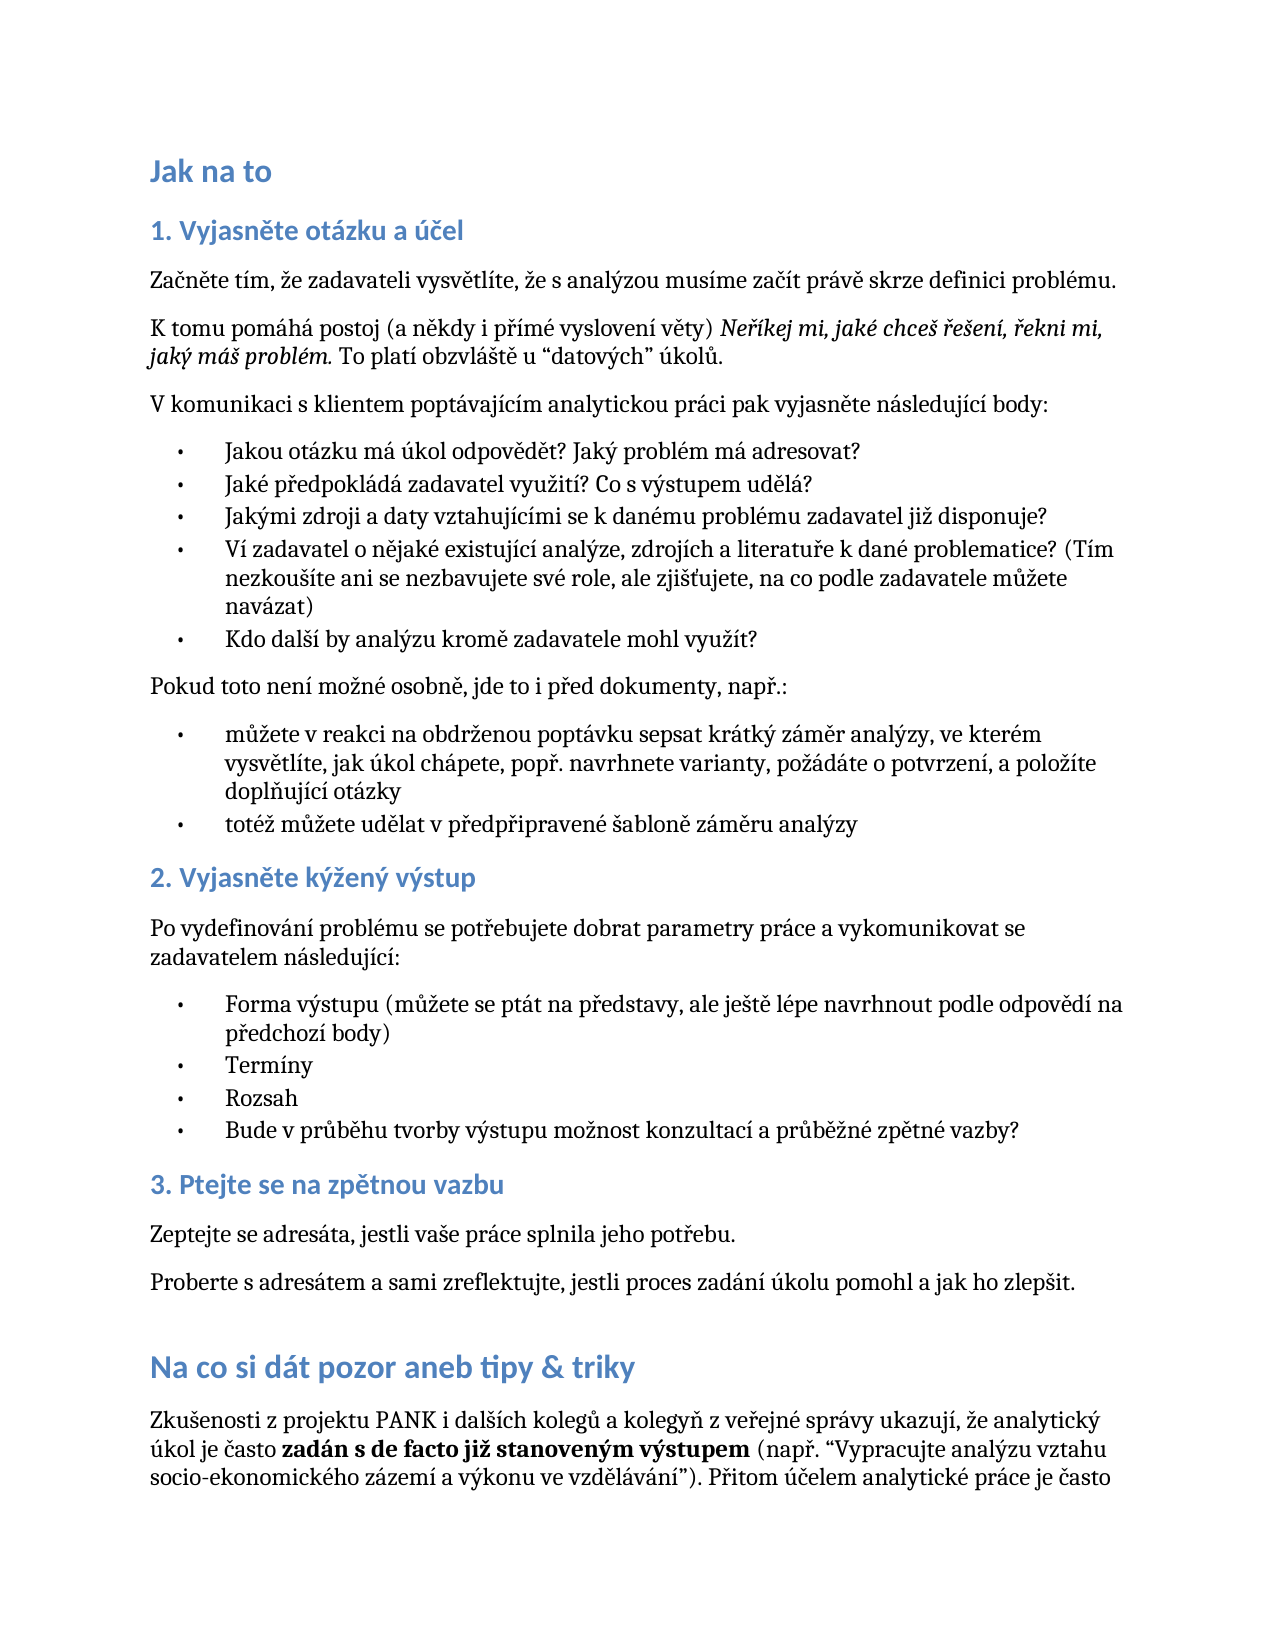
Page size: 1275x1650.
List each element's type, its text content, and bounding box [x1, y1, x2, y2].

text Začněte tím, že zadavateli vysvětlíte, že s analýzou musíme začít právě skrze definici problému. [150, 266, 1125, 295]
text Zeptejte se adresáta, jestli vaše práce splnila jeho potřebu. [150, 1220, 1125, 1249]
subtitle 1. Vyjasněte otázku a účel [150, 212, 1125, 247]
list Jakou otázku má úkol odpovědět? Jaký problém má adresovat? [175, 437, 1125, 466]
list Rozsah [175, 1084, 1125, 1112]
subtitle Jak na to [150, 150, 1125, 191]
list Termíny [175, 1051, 1125, 1080]
list můžete v reakci na obdrženou poptávku sepsat krátký záměr analýzy, ve kterém vysvětlíte, jak úkol chápete, popř. navrhnete varianty, požádáte o potvrzení, a položíte doplňující otázky [175, 720, 1125, 806]
text Po vydefinování problému se potřebujete dobrat parametry práce a vykomunikovat se zadavatelem následující: [150, 914, 1125, 971]
subtitle 3. Ptejte se na zpětnou vazbu [150, 1166, 1125, 1201]
text V komunikaci s klientem poptávajícím analytickou práci pak vyjasněte následující body: [150, 390, 1125, 418]
text Proberte s adresátem a sami zreflektujte, jestli proces zadání úkolu pomohl a jak ho zlepšit. [150, 1268, 1125, 1296]
subtitle 2. Vyjasněte kýžený výstup [150, 859, 1125, 895]
text K tomu pomáhá postoj (a někdy i přímé vyslovení věty) Neříkej mi, jaké chceš řešení, řekni mi, jaký máš problém. To platí obzvláště u “datových” úkolů. [150, 313, 1125, 371]
list Jaké předpokládá zadavatel využití? Co s výstupem udělá? [175, 470, 1125, 498]
list Bude v průběhu tvorby výstupu možnost konzultací a průběžné zpětné vazby? [175, 1116, 1125, 1145]
text Pokud toto není možné osobně, jde to i před dokumenty, např.: [150, 672, 1125, 701]
list totéž můžete udělat v předpřipravené šabloně záměru analýzy [175, 810, 1125, 838]
list Kdo další by analýzu kromě zadavatele mohl využít? [175, 625, 1125, 653]
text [150, 1406, 1125, 1492]
list Jakými zdroji a daty vztahujícími se k danému problému zadavatel již disponuje? [175, 502, 1125, 531]
subtitle Na co si dát pozor aneb tipy & triky [150, 1346, 1125, 1387]
list Forma výstupu (můžete se ptát na představy, ale ještě lépe navrhnout podle odpovědí na předchozí body) [175, 990, 1125, 1047]
list Ví zadavatel o nějaké existující analýze, zdrojích a literatuře k dané problematice? (Tím nezkoušíte ani se nezbavujete své role, ale zjišťujete, na co podle zadavatele můžete navázat) [175, 535, 1125, 621]
